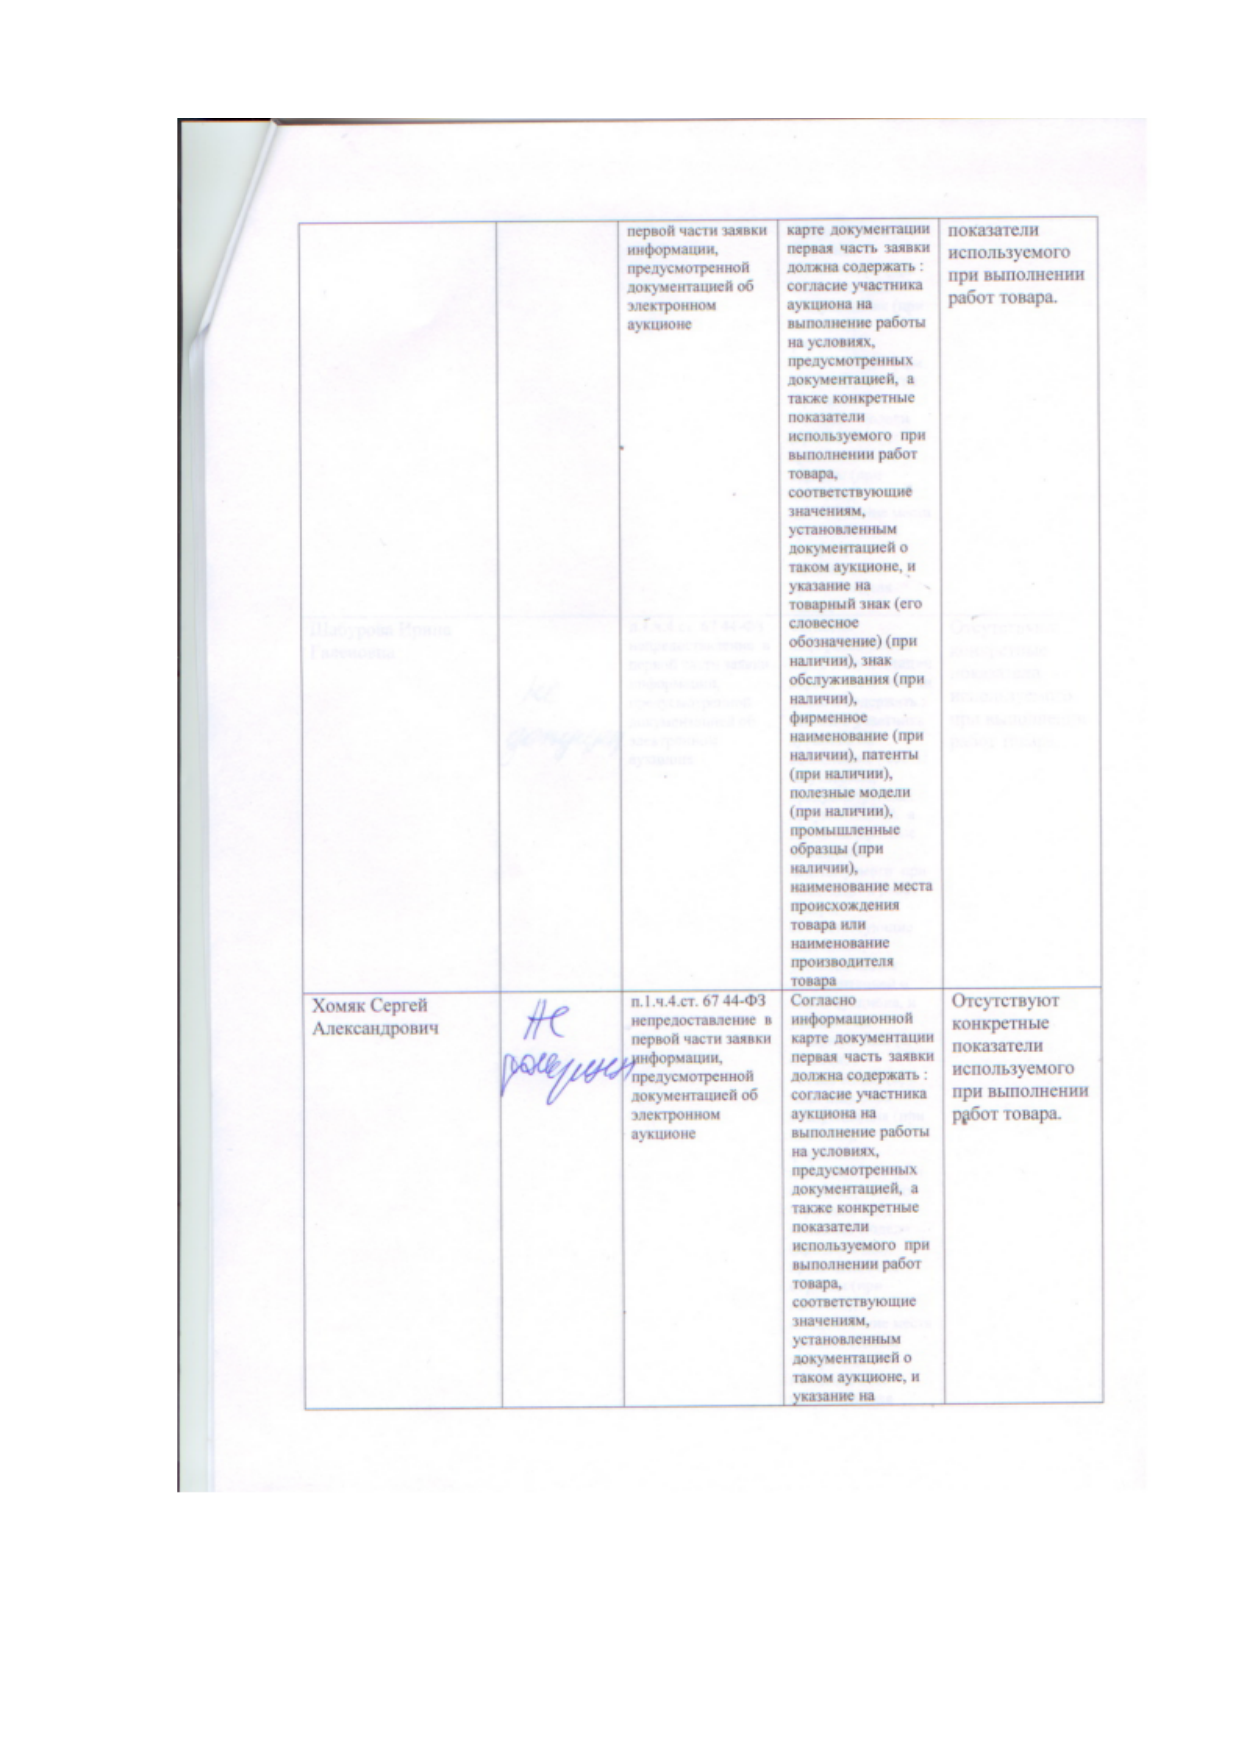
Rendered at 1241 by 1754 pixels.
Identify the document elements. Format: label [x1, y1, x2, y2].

picture [177, 118, 1152, 1494]
